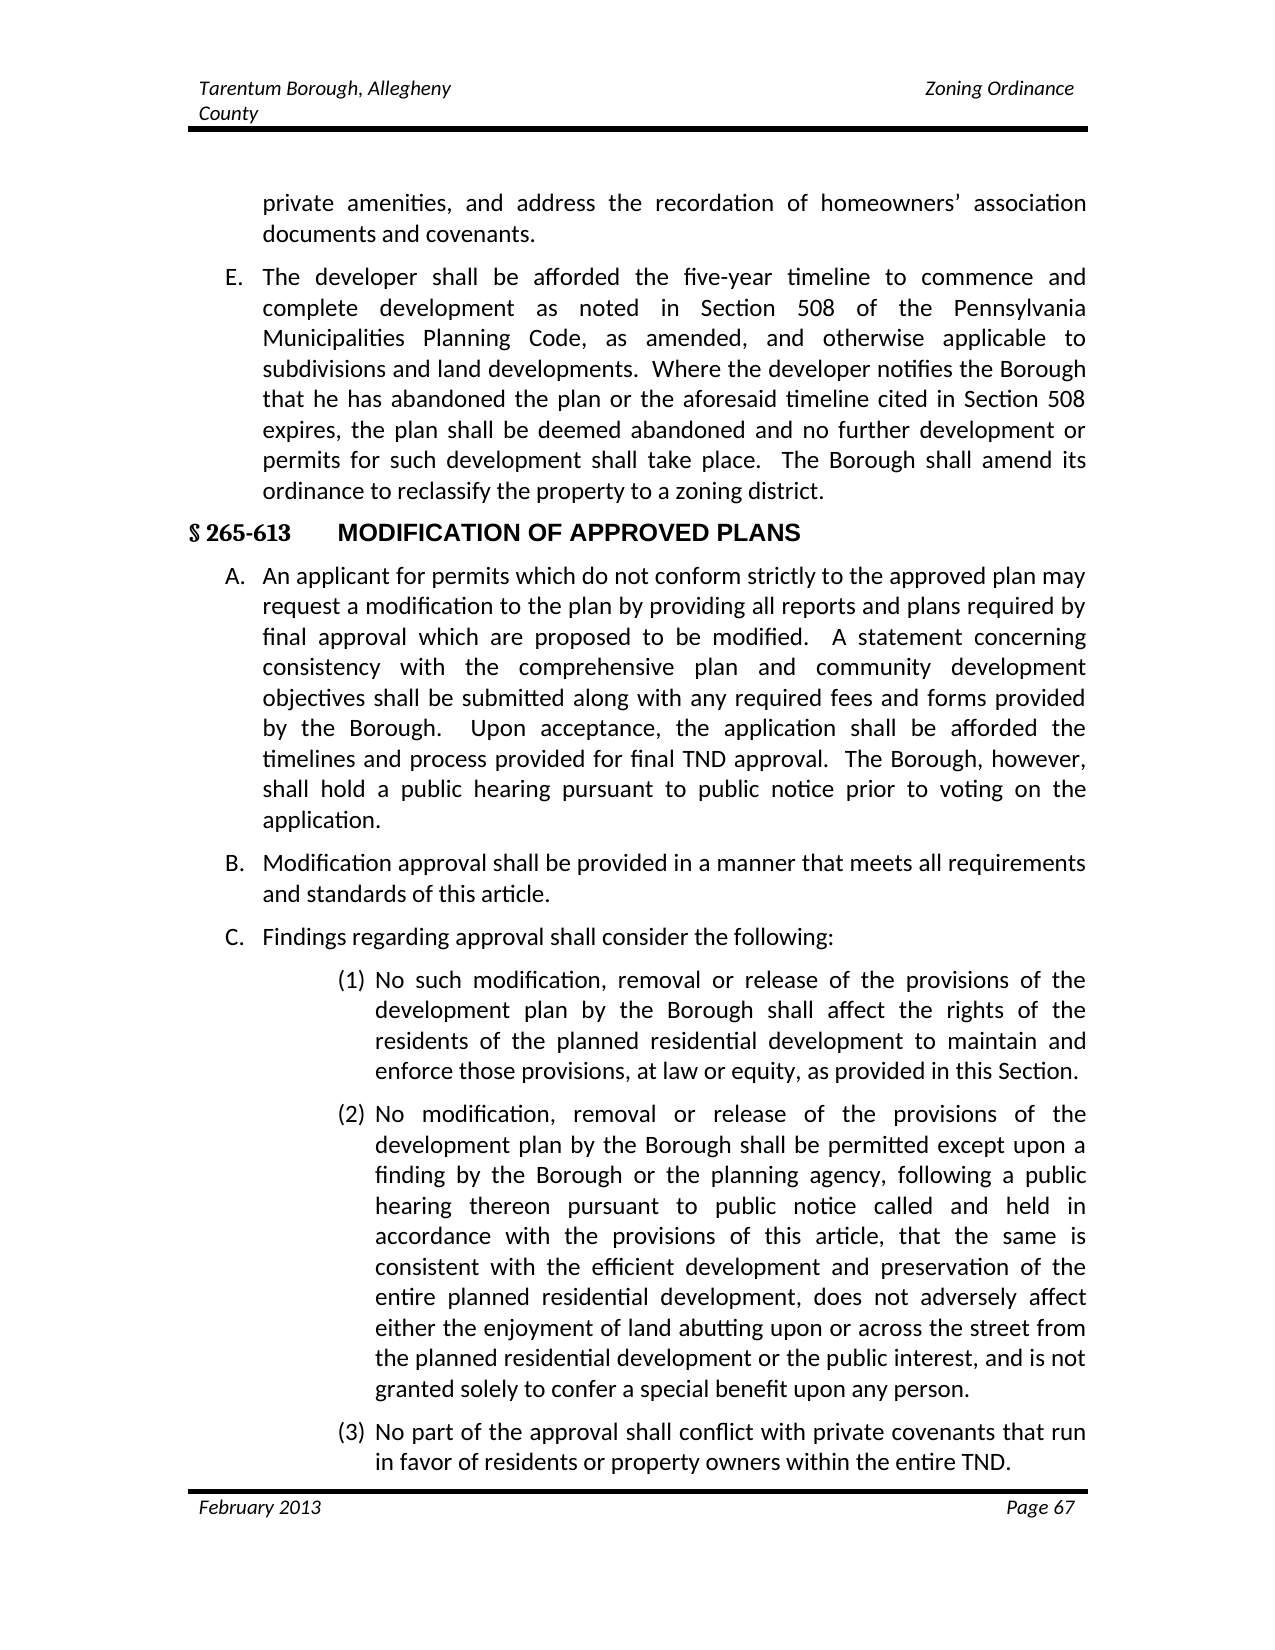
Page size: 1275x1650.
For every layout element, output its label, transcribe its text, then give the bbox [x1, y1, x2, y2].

list Findings regarding approval shall consider the following: [225, 921, 1087, 951]
list No such modification, removal or release of the provisions of the development plan by the Borough shall affect the rights of the residents of the planned residential development to maintain and enforce those provisions, at law or equity, as provided in this Section. [337, 964, 1087, 1086]
list No modification, removal or release of the provisions of the development plan by the Borough shall be permitted except upon a finding by the Borough or the planning agency, following a public hearing thereon pursuant to public notice called and held in accordance with the provisions of this article, that the same is consistent with the efficient development and preservation of the entire planned residential development, does not adversely affect either the enjoyment of land abutting upon or across the street from the planned residential development or the public interest, and is not granted solely to confer a special benefit upon any person. [337, 1098, 1087, 1403]
text Modification of approved plans [187, 518, 1087, 547]
list The developer shall be afforded the five-year timeline to commence and complete development as noted in Section 508 of the Pennsylvania Municipalities Planning Code, as amended, and otherwise applicable to subdivisions and land developments. Where the developer notifies the Borough that he has abandoned the plan or the aforesaid timeline cited in Section 508 expires, the plan shall be deemed abandoned and no further development or permits for such development shall take place. The Borough shall amend its ordinance to reclassify the property to a zoning district. [225, 261, 1087, 505]
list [225, 188, 1087, 249]
list An applicant for permits which do not conform strictly to the approved plan may request a modification to the plan by providing all reports and plans required by final approval which are proposed to be modified. A statement concerning consistency with the comprehensive plan and community development objectives shall be submitted along with any required fees and forms provided by the Borough. Upon acceptance, the application shall be afforded the timelines and process provided for final TND approval. The Borough, however, shall hold a public hearing pursuant to public notice prior to voting on the application. [225, 560, 1087, 835]
list Modification approval shall be provided in a manner that meets all requirements and standards of this article. [225, 847, 1087, 908]
list No part of the approval shall conflict with private covenants that run in favor of residents or property owners within the entire TND. [337, 1416, 1087, 1477]
